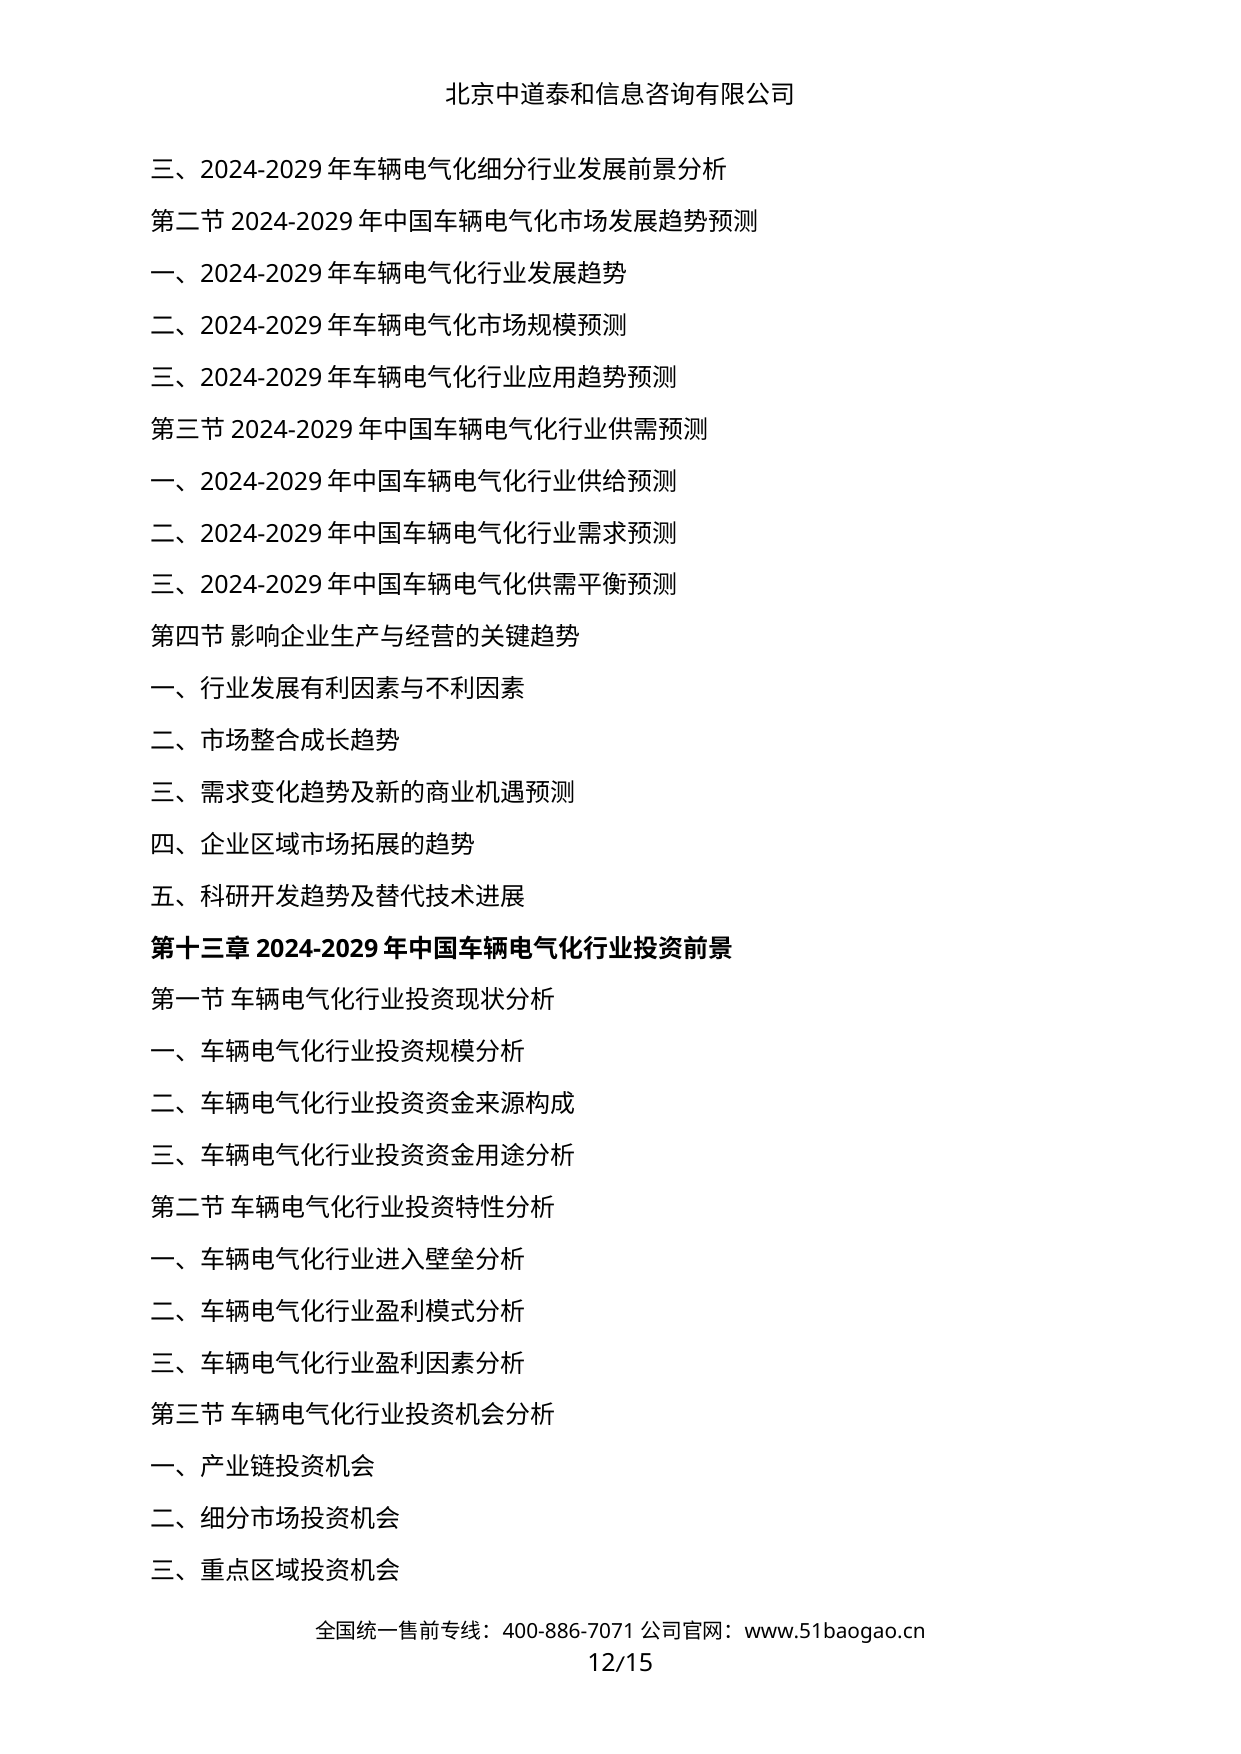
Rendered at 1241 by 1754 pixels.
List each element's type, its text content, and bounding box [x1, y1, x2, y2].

text 三、车辆电气化行业投资资金用途分析 [150, 1136, 1090, 1172]
text 第三节 车辆电气化行业投资机会分析 [150, 1395, 1090, 1431]
text 第十三章 2024-2029年中国车辆电气化行业投资前景 [150, 928, 1090, 964]
text 三、重点区域投资机会 [150, 1551, 1090, 1587]
text 第一节 车辆电气化行业投资现状分析 [150, 980, 1090, 1016]
text 第二节 2024-2029年中国车辆电气化市场发展趋势预测 [150, 202, 1090, 238]
text 一、产业链投资机会 [150, 1447, 1090, 1483]
text 二、车辆电气化行业投资资金来源构成 [150, 1084, 1090, 1120]
text 三、需求变化趋势及新的商业机遇预测 [150, 772, 1090, 809]
text 第二节 车辆电气化行业投资特性分析 [150, 1187, 1090, 1224]
text 三、2024-2029年中国车辆电气化供需平衡预测 [150, 565, 1090, 601]
text 五、科研开发趋势及替代技术进展 [150, 876, 1090, 912]
text 三、车辆电气化行业盈利因素分析 [150, 1343, 1090, 1379]
text 三、2024-2029年车辆电气化细分行业发展前景分析 [150, 150, 1090, 186]
text 一、行业发展有利因素与不利因素 [150, 669, 1090, 705]
text 一、2024-2029年车辆电气化行业发展趋势 [150, 254, 1090, 290]
text 二、2024-2029年中国车辆电气化行业需求预测 [150, 513, 1090, 549]
text 二、车辆电气化行业盈利模式分析 [150, 1291, 1090, 1327]
text 二、2024-2029年车辆电气化市场规模预测 [150, 306, 1090, 342]
text 二、细分市场投资机会 [150, 1499, 1090, 1535]
text 第四节 影响企业生产与经营的关键趋势 [150, 617, 1090, 653]
text 三、2024-2029年车辆电气化行业应用趋势预测 [150, 357, 1090, 394]
text 一、车辆电气化行业进入壁垒分析 [150, 1239, 1090, 1276]
text 第三节 2024-2029年中国车辆电气化行业供需预测 [150, 409, 1090, 446]
text 一、车辆电气化行业投资规模分析 [150, 1032, 1090, 1068]
text 四、企业区域市场拓展的趋势 [150, 824, 1090, 861]
text 二、市场整合成长趋势 [150, 721, 1090, 757]
text 一、2024-2029年中国车辆电气化行业供给预测 [150, 461, 1090, 497]
